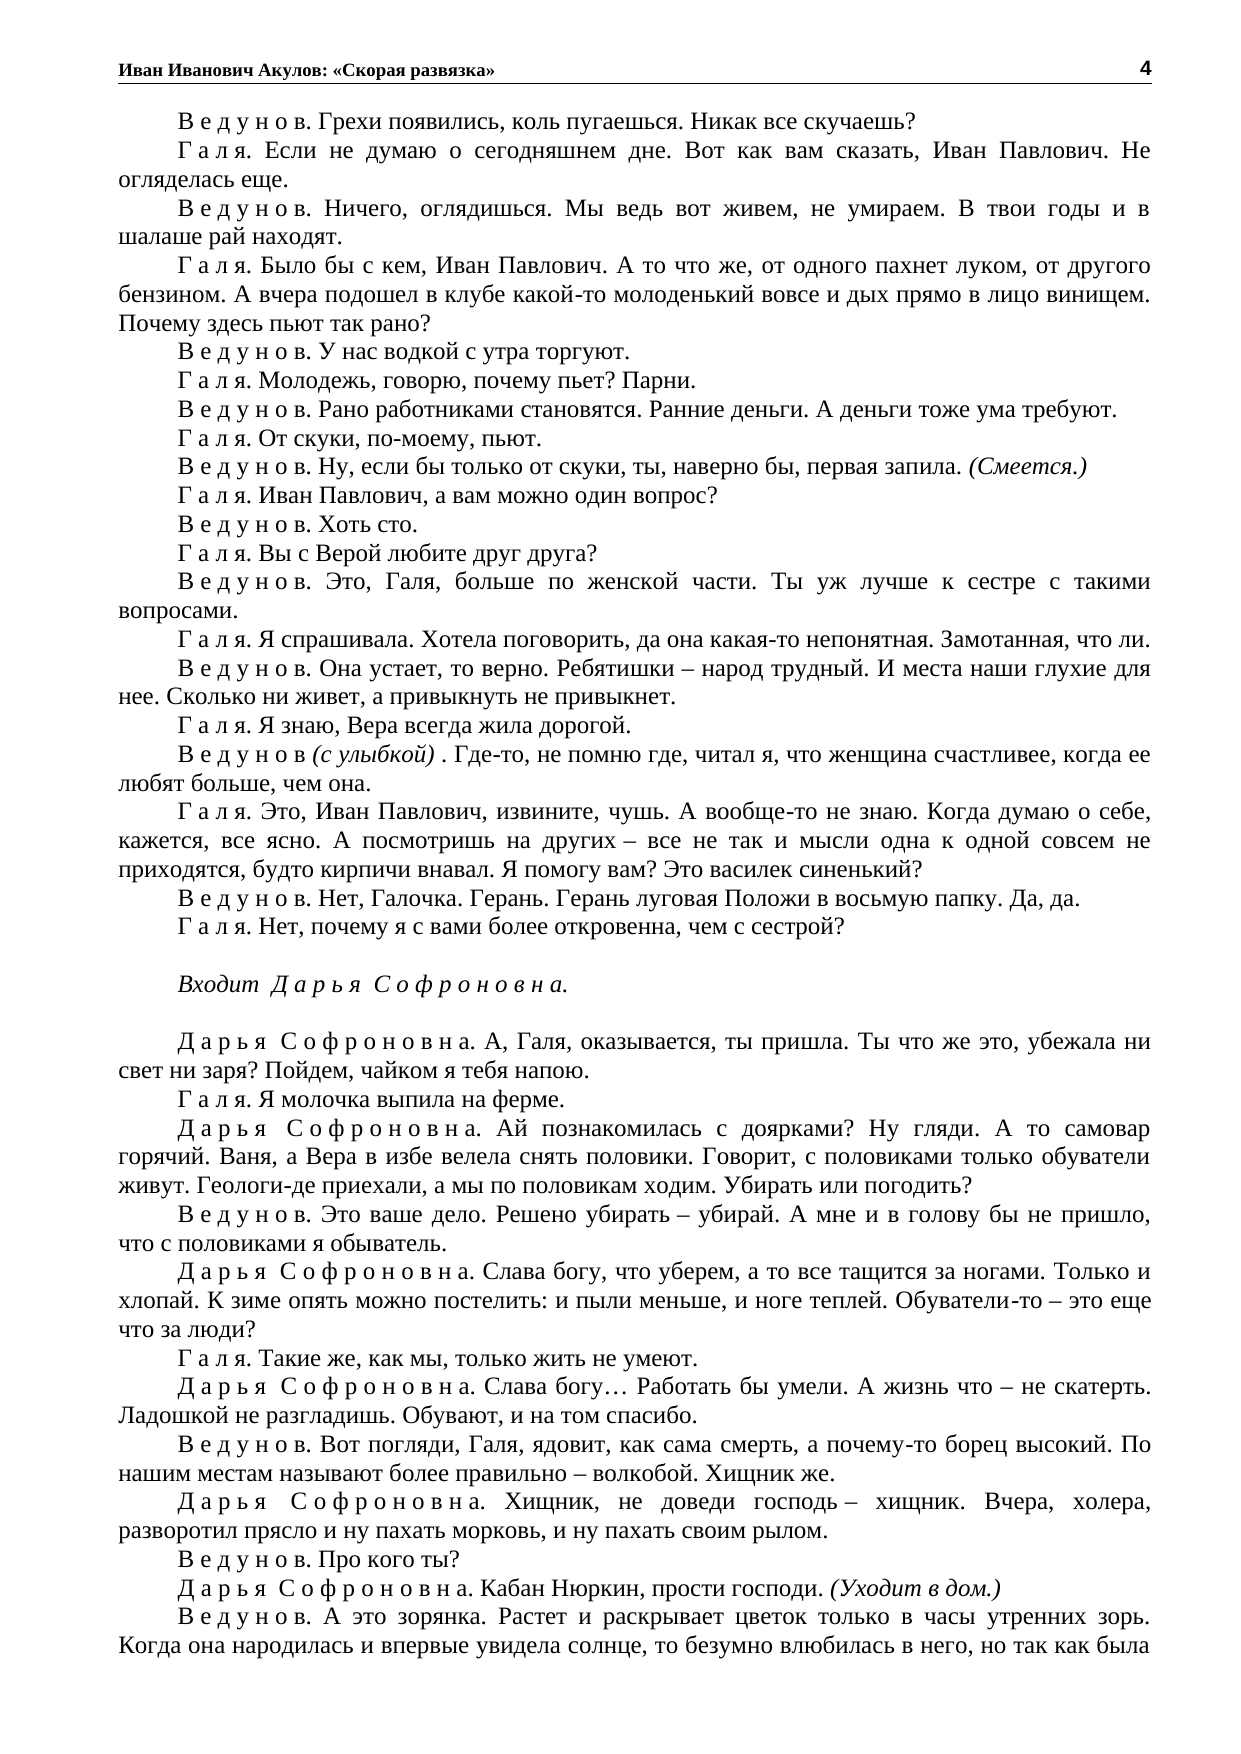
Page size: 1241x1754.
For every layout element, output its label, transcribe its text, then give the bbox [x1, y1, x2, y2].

text Г а л я. Такие же, как мы, только жить не умеют. [118, 1343, 1152, 1371]
text Д а р ь я С о ф р о н о в н а. Ай познакомилась с доярками? Ну гляди. А то самовар горячий. Ваня, а Вера в избе велела снять половики. Говорит, с половиками только обуватели живут. Геологи-де приехали, а мы по половикам ходим. Убирать или погодить? [118, 1113, 1152, 1199]
text В е д у н о в. Это, Галя, больше по женской части. Ты уж лучше к сестре с такими вопросами. [118, 566, 1152, 624]
text Г а л я. Я знаю, Вера всегда жила дорогой. [118, 710, 1152, 739]
text В е д у н о в. Вот погляди, Галя, ядовит, как сама смерть, а почему-то борец высокий. По нашим местам называют более правильно – волкобой. Хищник же. [118, 1429, 1152, 1486]
text В е д у н о в. Рано работниками становятся. Ранние деньги. А деньги тоже ума требуют. [118, 394, 1152, 423]
text В е д у н о в. У нас водкой с утра торгуют. [118, 336, 1152, 365]
text Г а л я. Было бы с кем, Иван Павлович. А то что же, от одного пахнет луком, от другого бензином. А вчера подошел в клубе какой-то молоденький вовсе и дых прямо в лицо винищем. Почему здесь пьют так рано? [118, 250, 1152, 336]
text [118, 1601, 1152, 1659]
text Г а л я. Это, Иван Павлович, извините, чушь. А вообще-то не знаю. Когда думаю о себе, кажется, все ясно. А посмотришь на других – все не так и мысли одна к одной совсем не приходятся, будто кирпичи внавал. Я помогу вам? Это василек синенький? [118, 796, 1152, 883]
text Д а р ь я С о ф р о н о в н а. Хищник, не доведи господь – хищник. Вчера, холера, разворотил прясло и ну пахать морковь, и ну пахать своим рылом. [118, 1486, 1152, 1544]
text В е д у н о в (с улыбкой) . Где-то, не помню где, читал я, что женщина счастливее, когда ее любят больше, чем она. [118, 739, 1152, 796]
text В е д у н о в. Грехи появились, коль пугаешься. Никак все скучаешь? [118, 106, 1152, 135]
text Д а р ь я С о ф р о н о в н а. Слава богу, что уберем, а то все тащится за ногами. Только и хлопай. К зиме опять можно постелить: и пыли меньше, и ноге теплей. Обуватели-то – это еще что за люди? [118, 1256, 1152, 1343]
text Г а л я. Если не думаю о сегодняшнем дне. Вот как вам сказать, Иван Павлович. Не огляделась еще. [118, 135, 1152, 193]
text Входит Д а р ь я С о ф р о н о в н а. [118, 969, 1152, 998]
text В е д у н о в. Ничего, оглядишься. Мы ведь вот живем, не умираем. В твои годы и в шалаше рай находят. [118, 193, 1152, 250]
text Д а р ь я С о ф р о н о в н а. Слава богу… Работать бы умели. А жизнь что – не скатерть. Ладошкой не разгладишь. Обувают, и на том спасибо. [118, 1371, 1152, 1429]
text Г а л я. Вы с Верой любите друг друга? [118, 538, 1152, 566]
text Г а л я. Я молочка выпила на ферме. [118, 1084, 1152, 1113]
text Г а л я. Нет, почему я с вами более откровенна, чем с сестрой? [118, 911, 1152, 940]
text В е д у н о в. Хоть сто. [118, 509, 1152, 538]
text Д а р ь я С о ф р о н о в н а. Кабан Нюркин, прости господи. (Уходит в дом.) [118, 1573, 1152, 1601]
text В е д у н о в. Нет, Галочка. Герань. Герань луговая Положи в восьмую папку. Да, да. [118, 883, 1152, 911]
text Д а р ь я С о ф р о н о в н а. А, Галя, оказывается, ты пришла. Ты что же это, убежала ни свет ни заря? Пойдем, чайком я тебя напою. [118, 1026, 1152, 1084]
text Г а л я. Молодежь, говорю, почему пьет? Парни. [118, 365, 1152, 394]
text В е д у н о в. Про кого ты? [118, 1544, 1152, 1573]
text Г а л я. Я спрашивала. Хотела поговорить, да она какая-то непонятная. Замотанная, что ли. [118, 624, 1152, 653]
text Г а л я. Иван Павлович, а вам можно один вопрос? [118, 480, 1152, 509]
text Г а л я. От скуки, по-моему, пьют. [118, 423, 1152, 451]
text В е д у н о в. Это ваше дело. Решено убирать – убирай. А мне и в голову бы не пришло, что с половиками я обыватель. [118, 1199, 1152, 1256]
text В е д у н о в. Она устает, то верно. Ребятишки – народ трудный. И места наши глухие для нее. Сколько ни живет, а привыкнуть не привыкнет. [118, 653, 1152, 710]
text В е д у н о в. Ну, если бы только от скуки, ты, наверно бы, первая запила. (Смеется.) [118, 451, 1152, 480]
